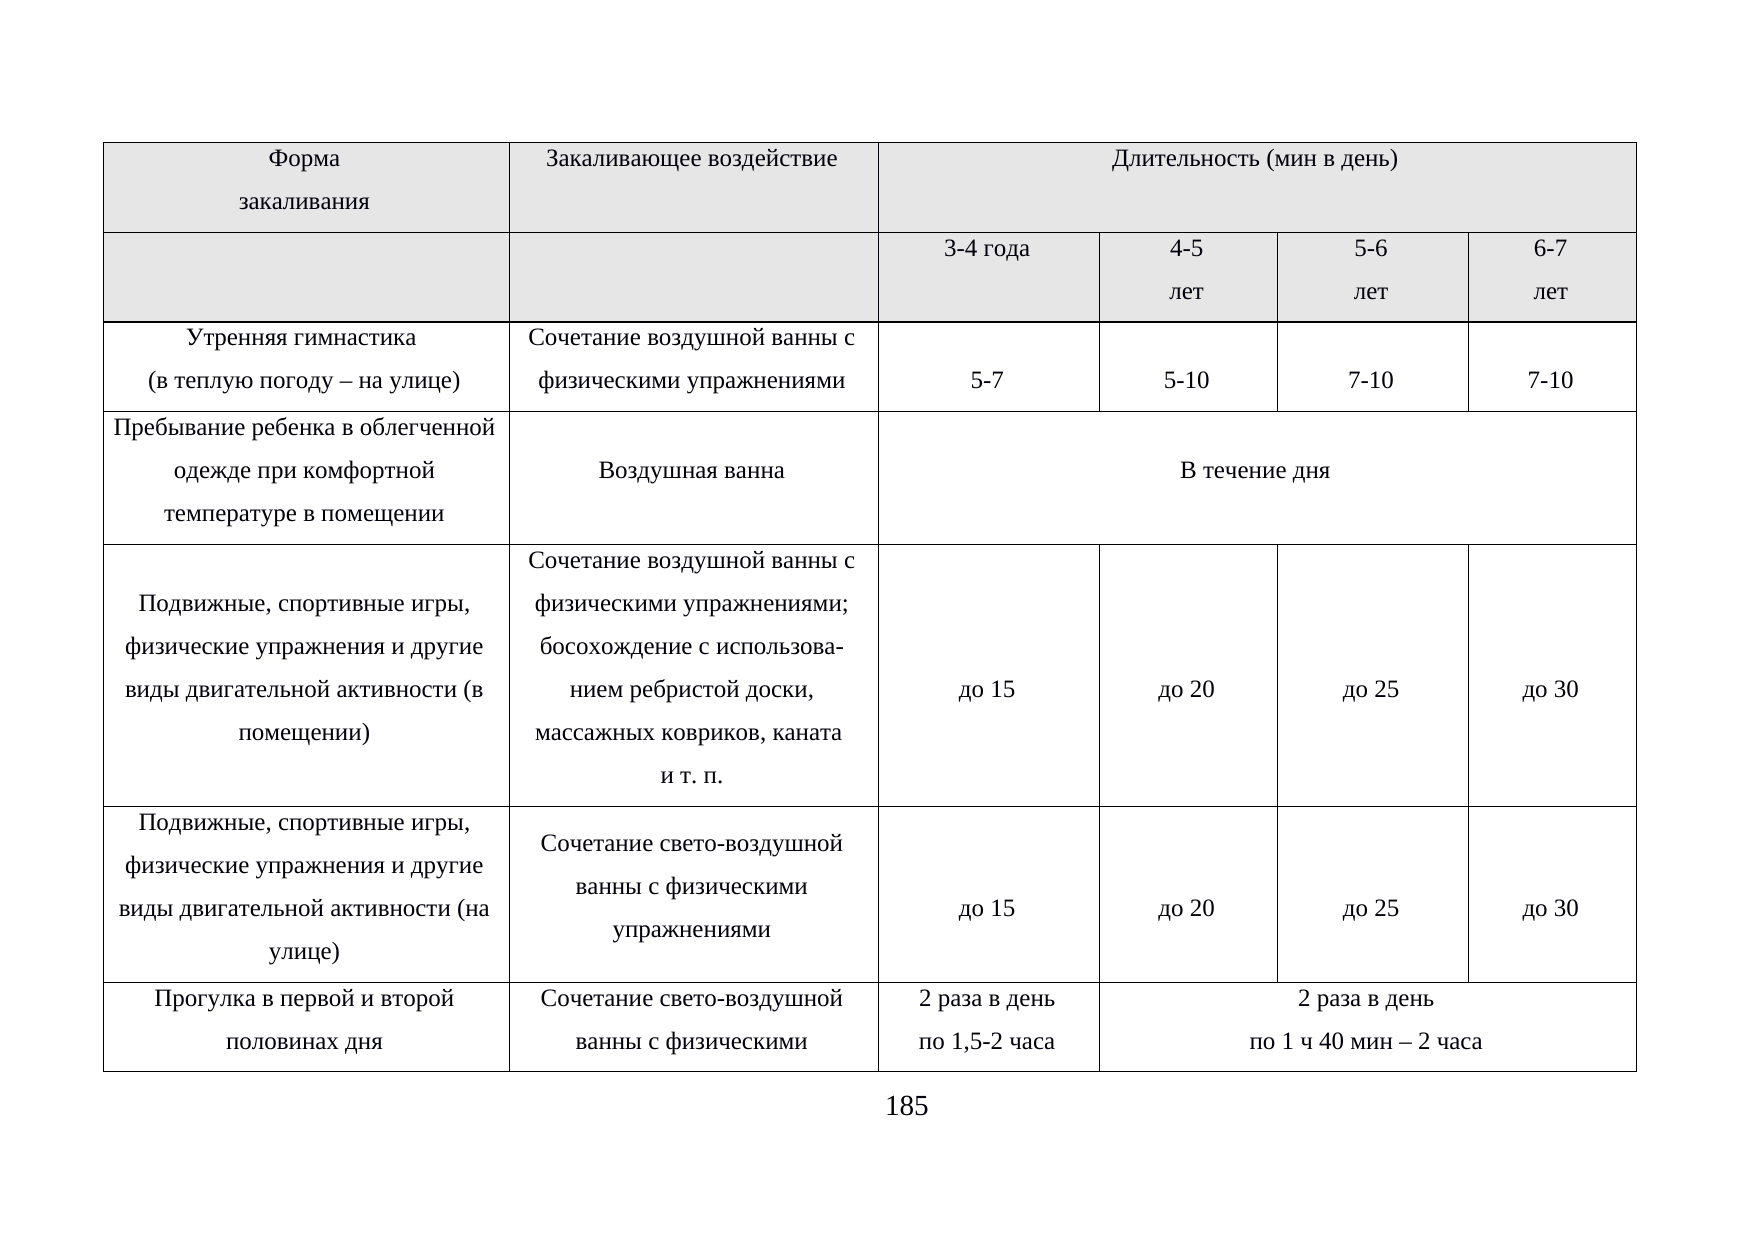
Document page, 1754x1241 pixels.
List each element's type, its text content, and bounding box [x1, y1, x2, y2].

table_header Длительность (мин в день) [879, 143, 1636, 232]
table_cell до 30 [1469, 545, 1636, 806]
table_cell до 20 [1100, 545, 1277, 806]
table_cell 2 раза в день по 1 ч 40 мин – 2 часа [1100, 983, 1636, 1071]
table_cell 5-6 лет [1278, 233, 1468, 321]
table_cell до 20 [1100, 807, 1277, 982]
table_cell 3-4 года [879, 233, 1099, 321]
table_cell Сочетание свето-воздушной ванны с физическими упражнениями [510, 807, 878, 982]
table_cell Подвижные, спортивные игры, физические упражнения и другие виды двигательной активности (на улице) [104, 807, 509, 982]
table_cell [104, 233, 509, 321]
table_cell до 15 [879, 807, 1099, 982]
table_cell до 15 [879, 545, 1099, 806]
table_cell до 25 [1278, 545, 1468, 806]
table_header Закаливающее воздействие [510, 143, 878, 232]
table_header Форма закаливания [104, 143, 509, 232]
table_cell В течение дня [879, 412, 1636, 544]
table_cell 4-5 лет [1100, 233, 1277, 321]
table_cell Пребывание ребенка в облегченной одежде при комфортной температуре в помещении [104, 412, 509, 544]
table_cell Утренняя гимнастика (в теплую погоду – на улице) [104, 323, 509, 411]
table_cell 7-10 [1278, 323, 1468, 411]
table_cell 6-7 лет [1469, 233, 1636, 321]
table_cell до 30 [1469, 807, 1636, 982]
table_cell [510, 983, 878, 1071]
table_cell до 25 [1278, 807, 1468, 982]
table_cell Сочетание воздушной ванны с физическими упражнениями [510, 323, 878, 411]
table_cell 7-10 [1469, 323, 1636, 411]
table_cell 5-7 [879, 323, 1099, 411]
table_cell [510, 233, 878, 321]
table_cell Подвижные, спортивные игры, физические упражнения и другие виды двигательной активности (в помещении) [104, 545, 509, 806]
table_cell 2 раза в день по 1,5-2 часа [879, 983, 1099, 1071]
table_cell Воздушная ванна [510, 412, 878, 544]
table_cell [104, 983, 509, 1071]
table_cell 5-10 [1100, 323, 1277, 411]
table_cell Сочетание воздушной ванны с физическими упражнениями; босохождение с использова-нием ребристой доски, массажных ковриков, каната и т. п. [510, 545, 878, 806]
